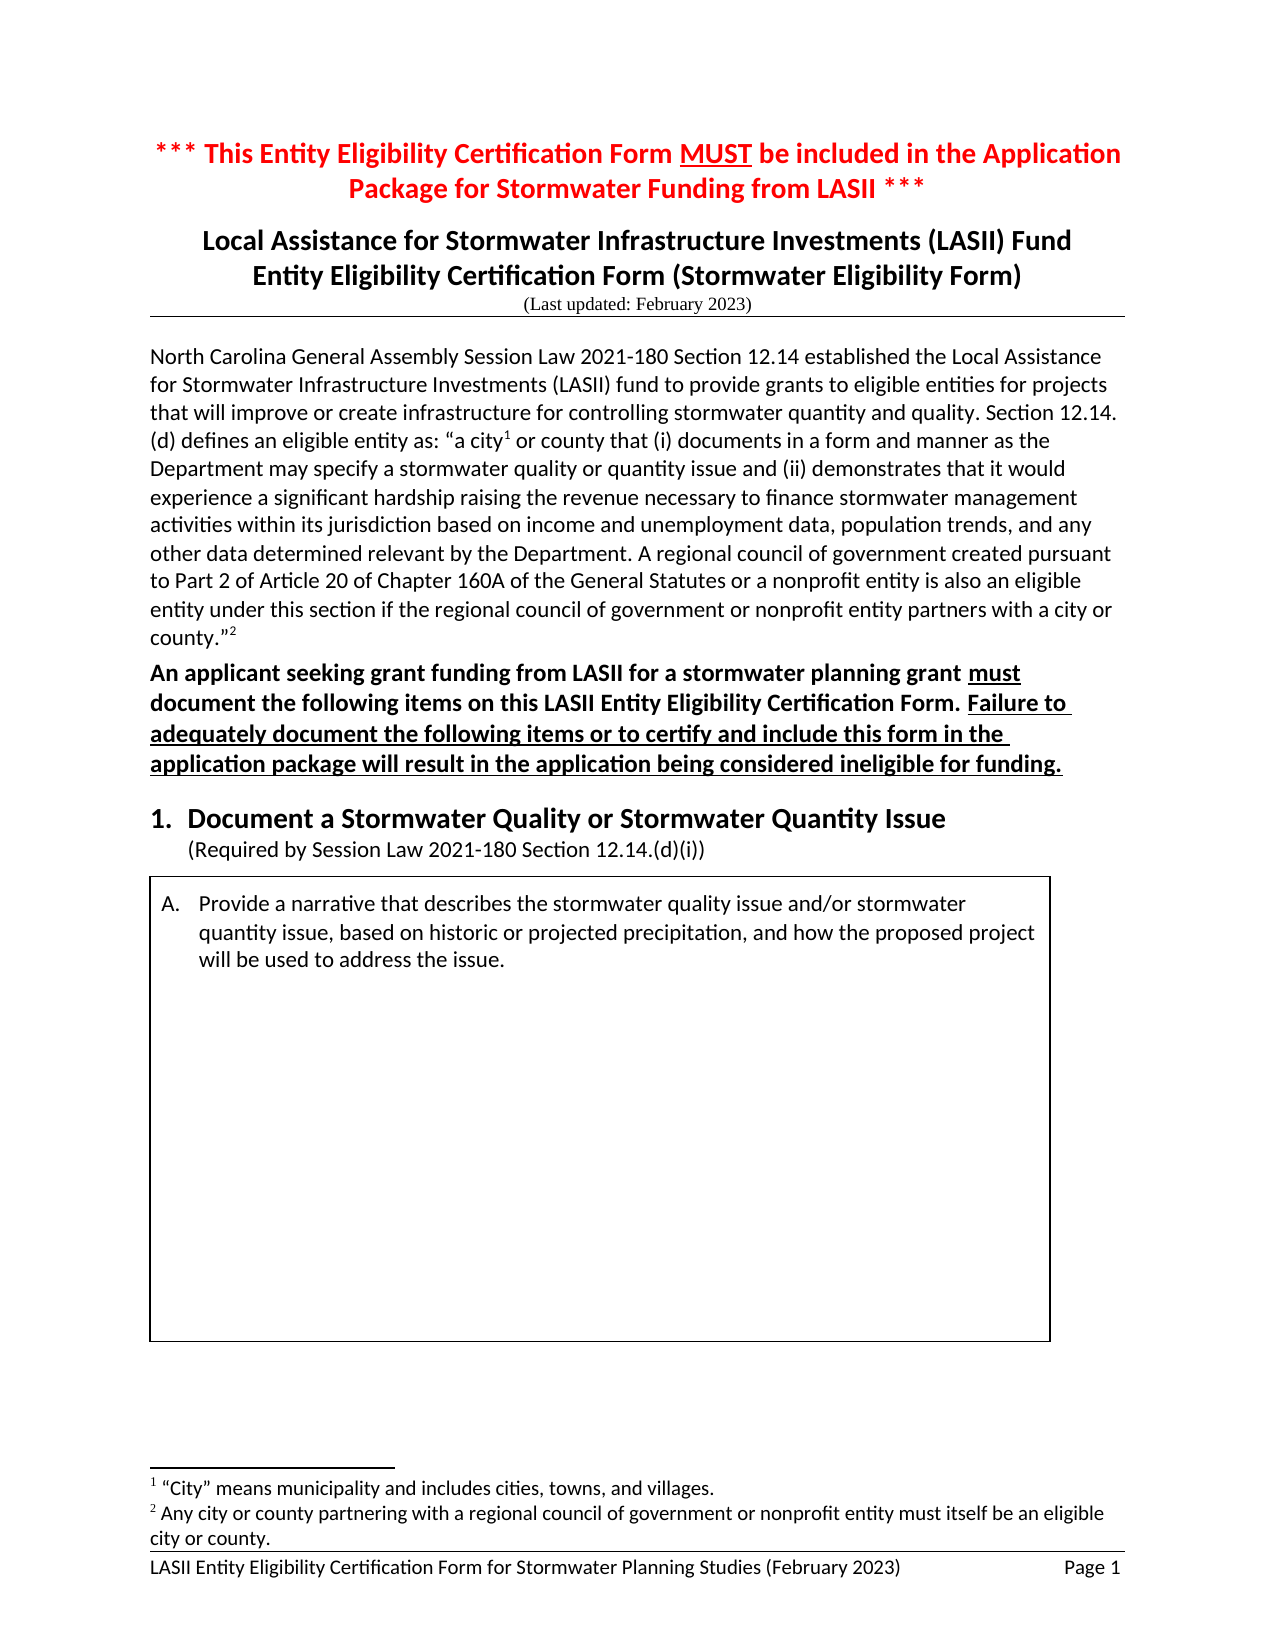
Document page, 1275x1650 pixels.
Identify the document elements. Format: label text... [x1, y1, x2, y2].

text North Carolina General Assembly Session Law 2021-180 Section 12.14 established the Local Assistance for Stormwater Infrastructure Investments (LASII) fund to provide grants to eligible entities for projects that will improve or create infrastructure for controlling stormwater quantity and quality. Section 12.14.(d) defines an eligible entity as: “a city or county that (i) documents in a form and manner as the Department may specify a stormwater quality or quantity issue and (ii) demonstrates that it would experience a significant hardship raising the revenue necessary to finance stormwater management activities within its jurisdiction based on income and unemployment data, population trends, and any other data determined relevant by the Department. A regional council of government created pursuant to Part 2 of Article 20 of Chapter 160A of the General Statutes or a nonprofit entity is also an eligible entity under this section if the regional council of government or nonprofit entity partners with a city or county.” [150, 342, 1125, 651]
text Local Assistance for Stormwater Infrastructure Investments (LASII) Fund [150, 222, 1125, 257]
text (Last updated: February 2023) [150, 293, 1125, 316]
table_header Provide a narrative that describes the stormwater quality issue and/or stormwater quantity issue, based on historic or projected precipitation, and how the proposed project will be used to address the issue. [151, 877, 1049, 1341]
list Document a Stormwater Quality or Stormwater Quantity Issue [150, 800, 1125, 836]
text (Required by Session Law 2021-180 Section 12.14.(d)(i)) [187, 836, 1125, 863]
text Entity Eligibility Certification Form (Stormwater Eligibility Form) [150, 257, 1125, 293]
text An applicant seeking grant funding from LASII for a stormwater planning grant must document the following items on this LASII Entity Eligibility Certification Form. Failure to adequately document the following items or to certify and include this form in the application package will result in the application being considered ineligible for funding. [150, 657, 1125, 779]
text *** This Entity Eligibility Certification Form MUST be included in the Application Package for Stormwater Funding from LASII *** [150, 135, 1125, 206]
